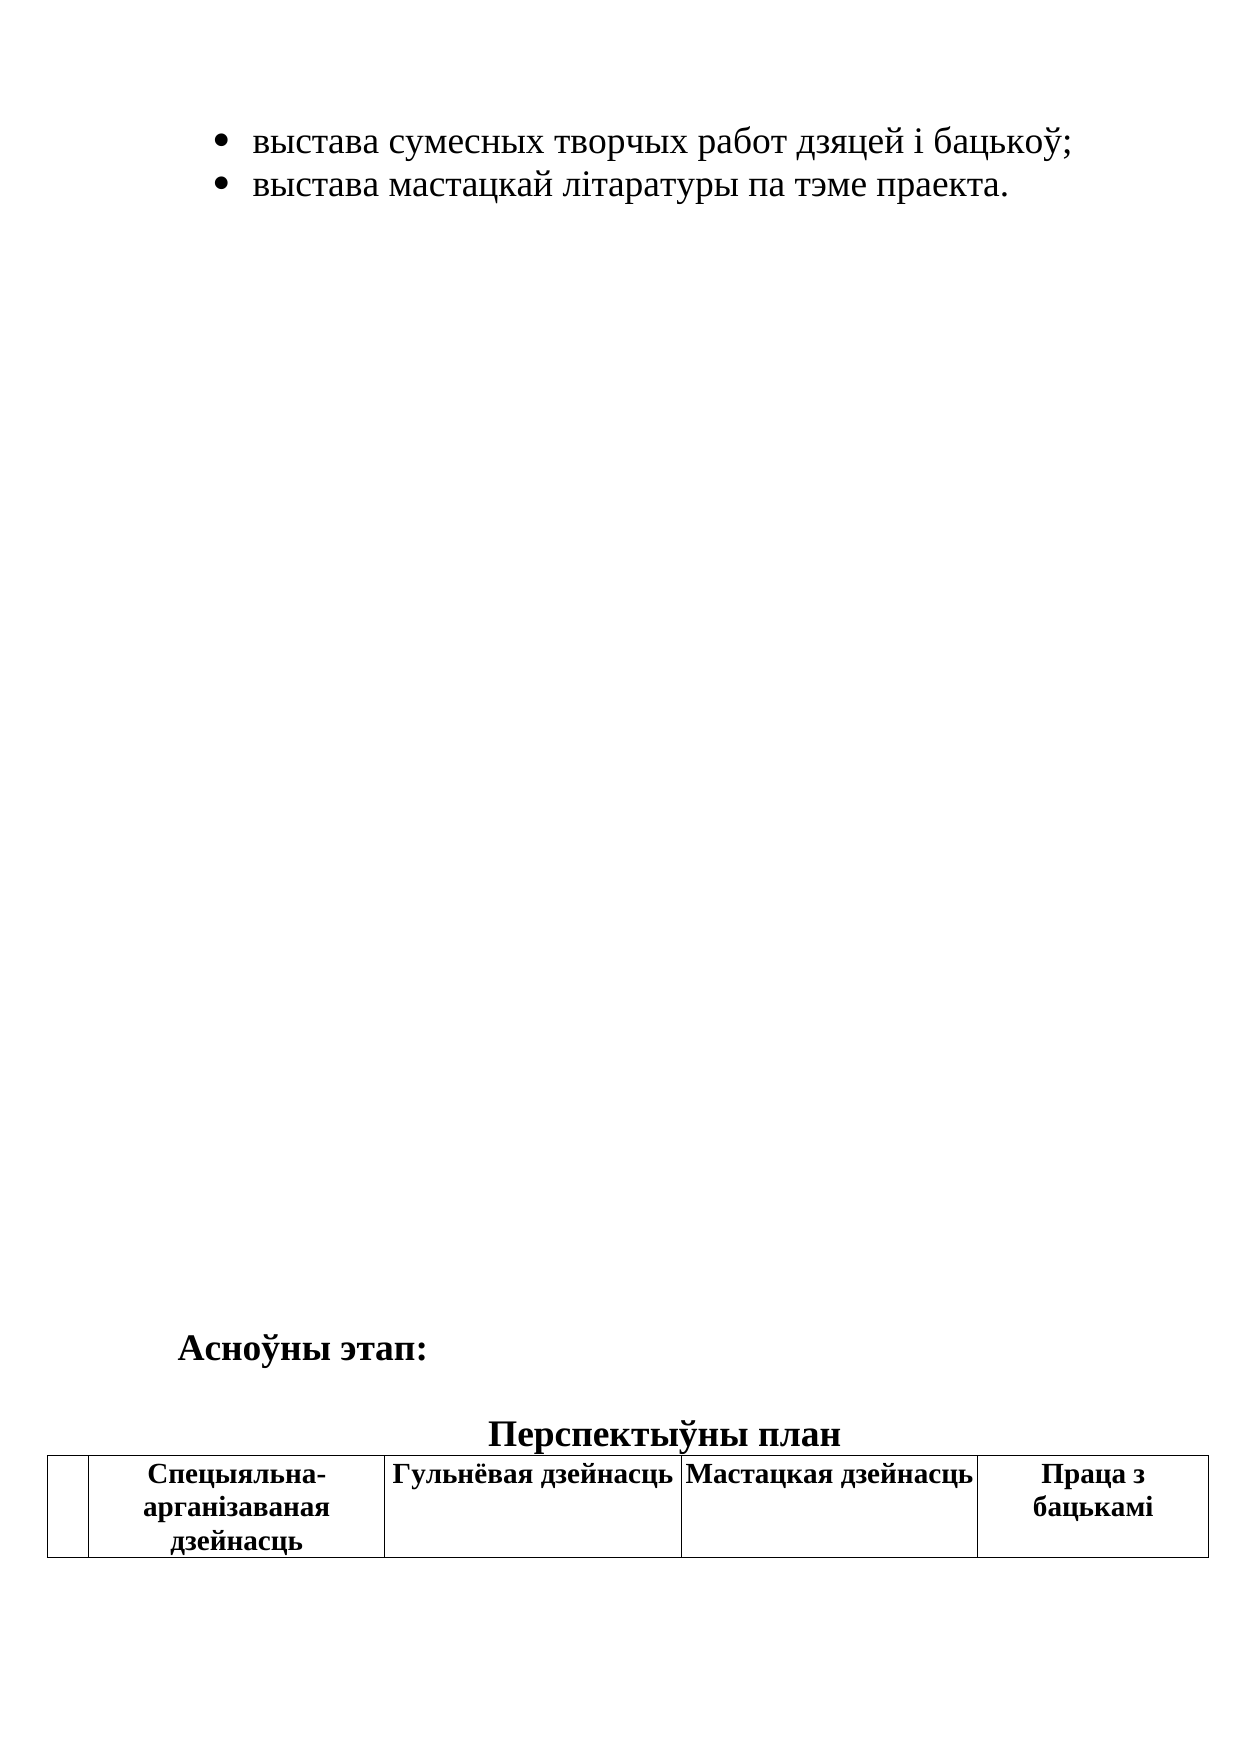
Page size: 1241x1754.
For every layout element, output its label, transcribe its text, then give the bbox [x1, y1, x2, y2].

table_header Мастацкая дзейнасць [682, 1456, 977, 1557]
table_header Гульнёвая дзейнасць [385, 1456, 681, 1557]
text Асноўны этап: [177, 1326, 1152, 1369]
text Перспектыўны план [177, 1412, 1152, 1455]
list выстава сумесных творчых работ дзяцей і бацькоў; [215, 118, 1152, 161]
table_header Праца з бацькамі [978, 1456, 1208, 1557]
list выстава мастацкай літаратуры па тэме праекта. [215, 161, 1152, 204]
table_header [48, 1456, 88, 1557]
table_header Спецыяльна-арганізаваная дзейнасць [89, 1456, 384, 1557]
